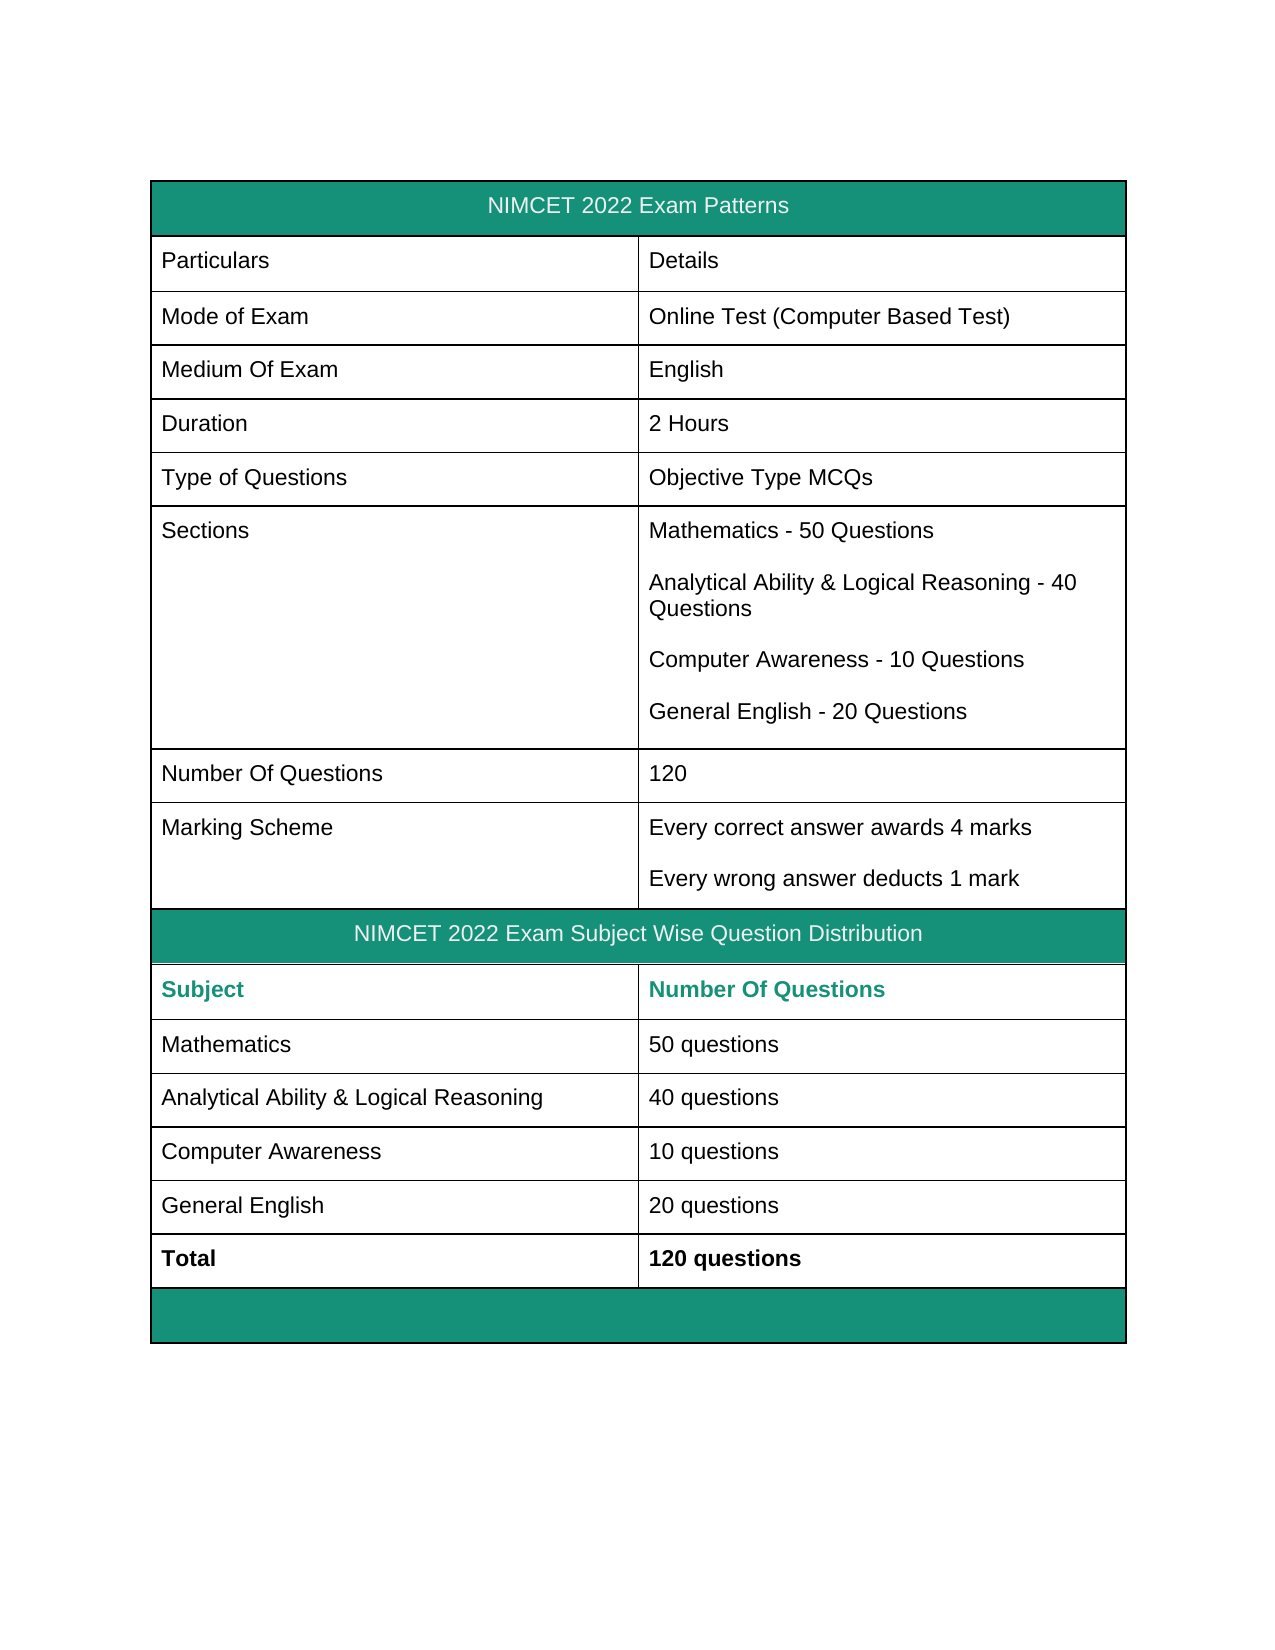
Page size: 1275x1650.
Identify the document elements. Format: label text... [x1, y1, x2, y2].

table_cell Objective Type MCQs [639, 453, 1125, 505]
table_cell NIMCET 2022 Exam Subject Wise Question Distribution [152, 910, 1125, 963]
table_cell Total [152, 1235, 638, 1287]
table_cell Type of Questions [152, 453, 638, 505]
table_cell Online Test (Computer Based Test) [639, 292, 1125, 344]
table_cell Medium Of Exam [152, 346, 638, 398]
table_cell 40 questions [639, 1074, 1125, 1126]
table_cell Number Of Questions [639, 965, 1125, 1019]
table_cell Details [639, 237, 1125, 291]
table_cell Marking Scheme [152, 803, 638, 908]
table_cell Computer Awareness [152, 1128, 638, 1180]
table_cell Sections [152, 507, 638, 748]
table_cell Mathematics - 50 Questions Analytical Ability & Logical Reasoning - 40 Questions Computer Awareness - 10 Questions General English - 20 Questions [639, 507, 1125, 748]
table_cell 10 questions [639, 1128, 1125, 1180]
table_cell 120 [639, 750, 1125, 802]
table_cell 50 questions [639, 1020, 1125, 1072]
table_cell 120 questions [639, 1235, 1125, 1287]
table_cell English [639, 346, 1125, 398]
table_cell Particulars [152, 237, 638, 291]
table_header NIMCET 2022 Exam Patterns [152, 182, 1125, 235]
table_cell Mode of Exam [152, 292, 638, 344]
table_cell Number Of Questions [152, 750, 638, 802]
table_cell Mathematics [152, 1020, 638, 1072]
table_cell [152, 1289, 1125, 1342]
table_cell 20 questions [639, 1181, 1125, 1233]
table_cell Duration [152, 400, 638, 452]
table_cell Analytical Ability & Logical Reasoning [152, 1074, 638, 1126]
table_cell General English [152, 1181, 638, 1233]
table_cell 2 Hours [639, 400, 1125, 452]
table_cell Subject [152, 965, 638, 1019]
table_cell Every correct answer awards 4 marks Every wrong answer deducts 1 mark [639, 803, 1125, 908]
